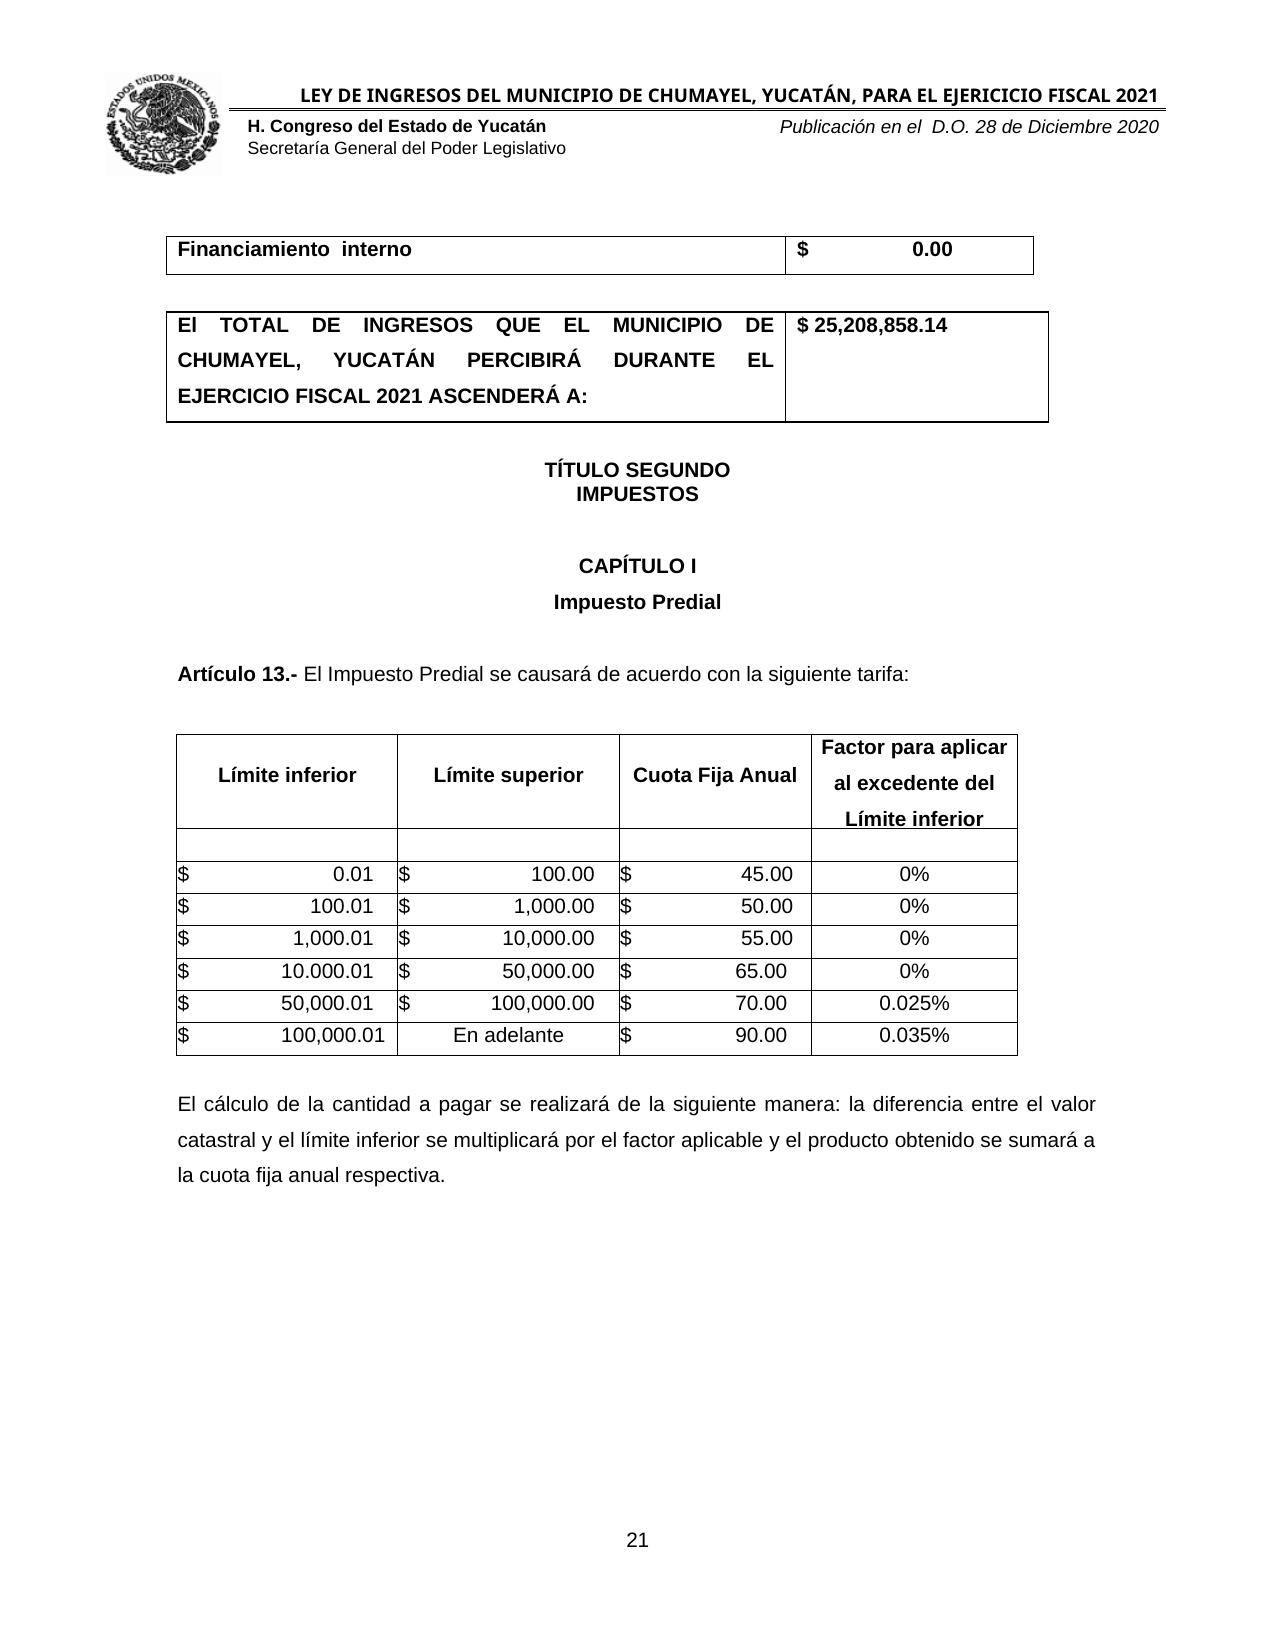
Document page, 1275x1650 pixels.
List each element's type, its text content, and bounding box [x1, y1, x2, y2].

table_cell 0% [812, 926, 1017, 957]
table_cell $ 1,000.01 [177, 926, 397, 957]
table_cell $ 10.000.01 [177, 959, 397, 990]
table_cell En adelante [398, 1023, 619, 1054]
table_cell $ 65.00 [620, 959, 811, 990]
table_cell Financiamiento interno [167, 237, 785, 274]
text Impuesto Predial [177, 590, 1098, 614]
table_header Límite superior [398, 735, 619, 828]
table_cell $ 10,000.00 [398, 926, 619, 957]
table_cell [177, 829, 397, 861]
table_cell 0% [812, 862, 1017, 893]
table_cell $ 100.00 [398, 862, 619, 893]
table_cell 0.035% [812, 1023, 1017, 1054]
table_cell $ 1,000.00 [398, 894, 619, 925]
table_cell $ 55.00 [620, 926, 811, 957]
text TÍTULO SEGUNDO [177, 458, 1098, 482]
table_header El TOTAL DE INGRESOS QUE EL MUNICIPIO DE CHUMAYEL, YUCATÁN PERCIBIRÁ DURANTE EL EJERCICIO FISCAL 2021 ASCENDERÁ A: [167, 313, 785, 421]
table_cell $ 45.00 [620, 862, 811, 893]
table_header Cuota Fija Anual [620, 735, 811, 828]
table_header $ 25,208,858.14 [786, 313, 1048, 421]
table_cell $ 0.00 [786, 237, 1033, 274]
table_cell $ 100,000.00 [398, 991, 619, 1022]
table_cell 0% [812, 959, 1017, 990]
table_cell $ 100.01 [177, 894, 397, 925]
table_cell [620, 829, 811, 861]
text El cálculo de la cantidad a pagar se realizará de la siguiente manera: la diferencia entre el valor catastral y el límite inferior se multiplicará por el factor aplicable y el producto obtenido se sumará a la cuota fija anual respectiva. [177, 1091, 1098, 1187]
table_cell [398, 829, 619, 861]
table_cell $ 50.00 [620, 894, 811, 925]
text IMPUESTOS [177, 482, 1098, 506]
text CAPÍTULO I [177, 554, 1098, 578]
text Artículo 13.- El Impuesto Predial se causará de acuerdo con la siguiente tarifa: [177, 662, 1098, 686]
table_header Límite inferior [177, 735, 397, 828]
table_cell $ 90.00 [620, 1023, 811, 1054]
table_cell 0% [812, 894, 1017, 925]
table_cell $ 50,000.00 [398, 959, 619, 990]
table_cell $ 50,000.01 [177, 991, 397, 1022]
table_cell $ 70.00 [620, 991, 811, 1022]
table_cell $ 0.01 [177, 862, 397, 893]
table_cell 0.025% [812, 991, 1017, 1022]
table_cell $ 100,000.01 [177, 1023, 397, 1054]
table_cell [812, 829, 1017, 861]
table_header Factor para aplicar al excedente del Límite inferior [812, 735, 1017, 828]
